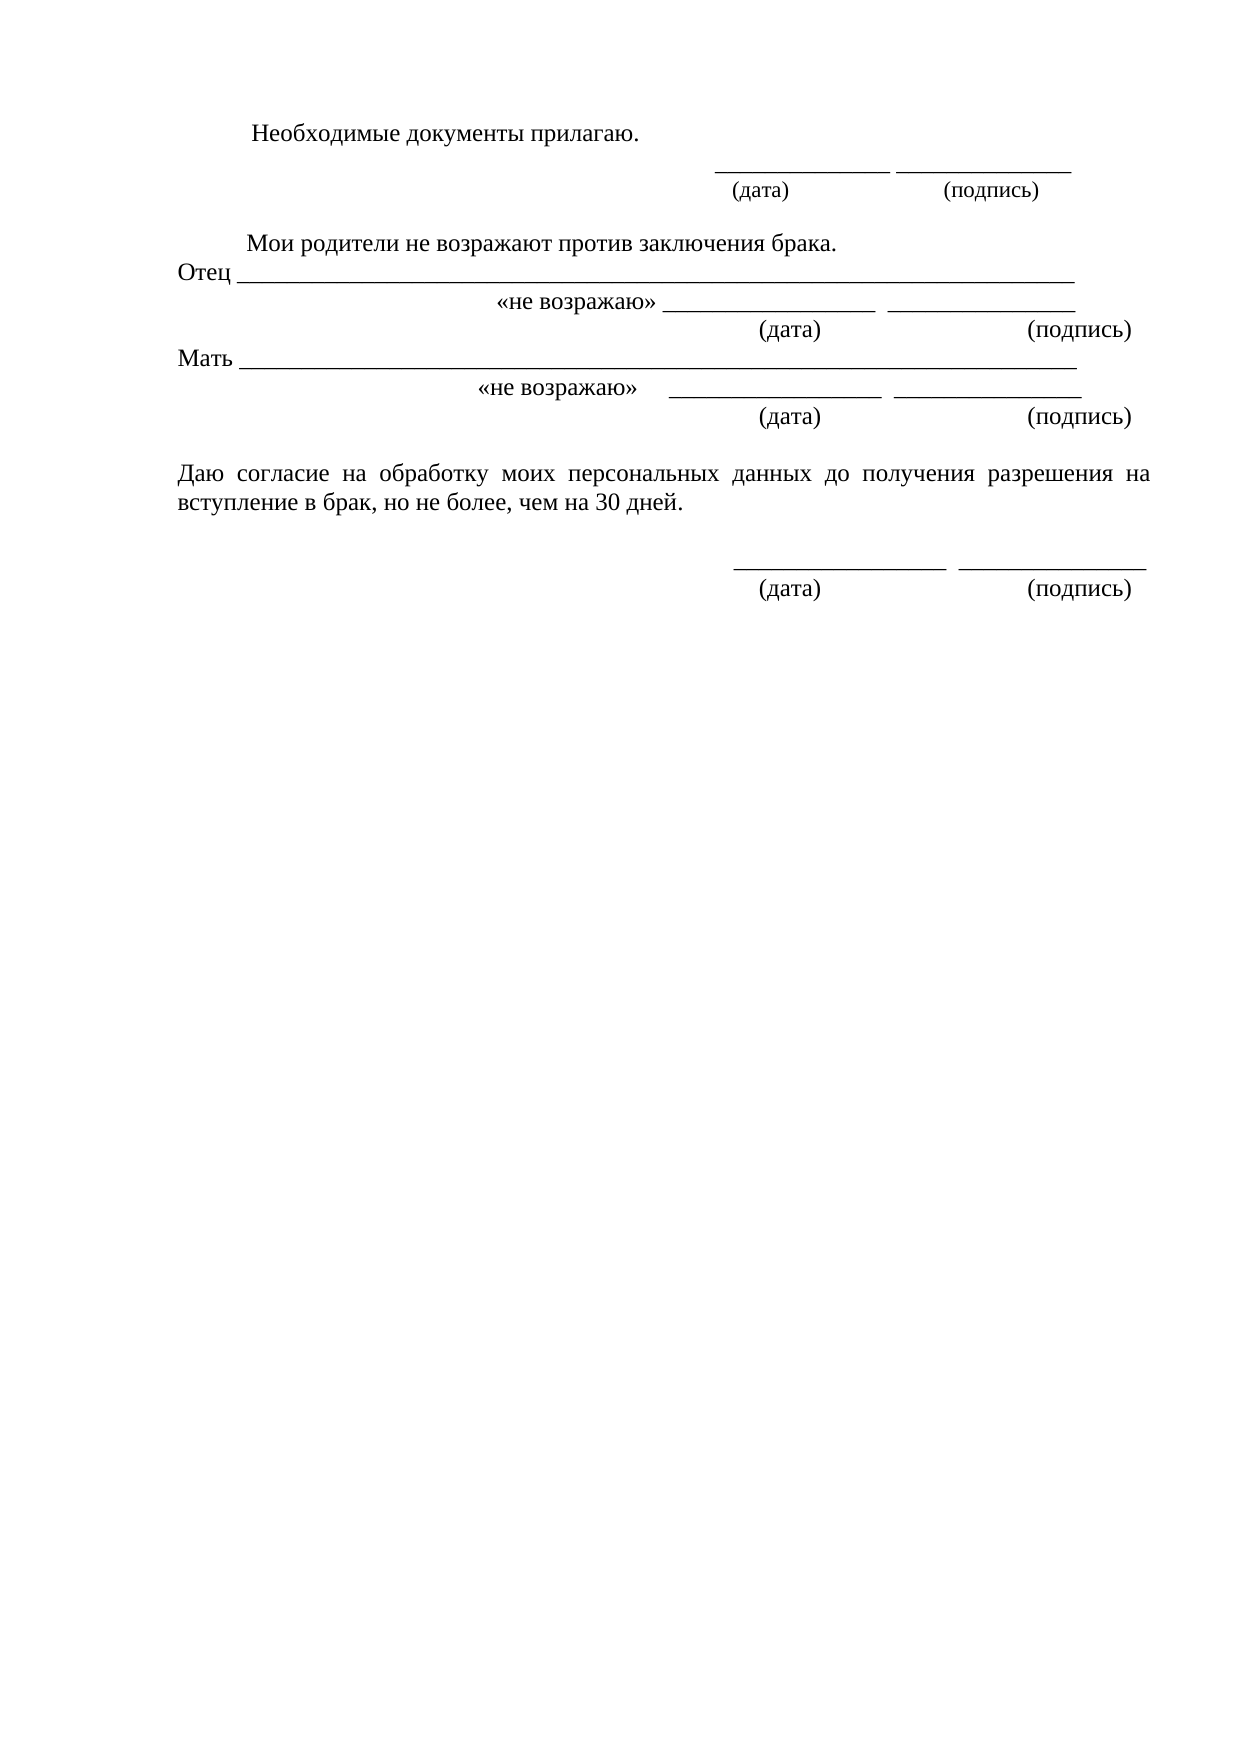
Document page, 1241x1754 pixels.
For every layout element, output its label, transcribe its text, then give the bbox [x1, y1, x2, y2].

text _________________ _______________ [177, 544, 1152, 573]
text ______________ ______________ [177, 147, 1152, 176]
text (дата) (подпись) [177, 314, 1152, 343]
text (дата) (подпись) [177, 401, 1152, 429]
text «не возражаю» _________________ _______________ [177, 372, 1152, 401]
text Мать ___________________________________________________________________ [177, 343, 1152, 372]
text Необходимые документы прилагаю. [177, 118, 1152, 147]
text «не возражаю» _________________ _______________ [177, 286, 1152, 314]
text (дата) (подпись) [177, 573, 1152, 602]
text (дата) (подпись) [177, 176, 1152, 202]
text Даю согласие на обработку моих персональных данных до получения разрешения на вступление в брак, но не более, чем на 30 дней. [177, 458, 1152, 516]
text Мои родители не возражают против заключения брака. [177, 228, 1152, 257]
text Отец ___________________________________________________________________ [177, 257, 1152, 286]
